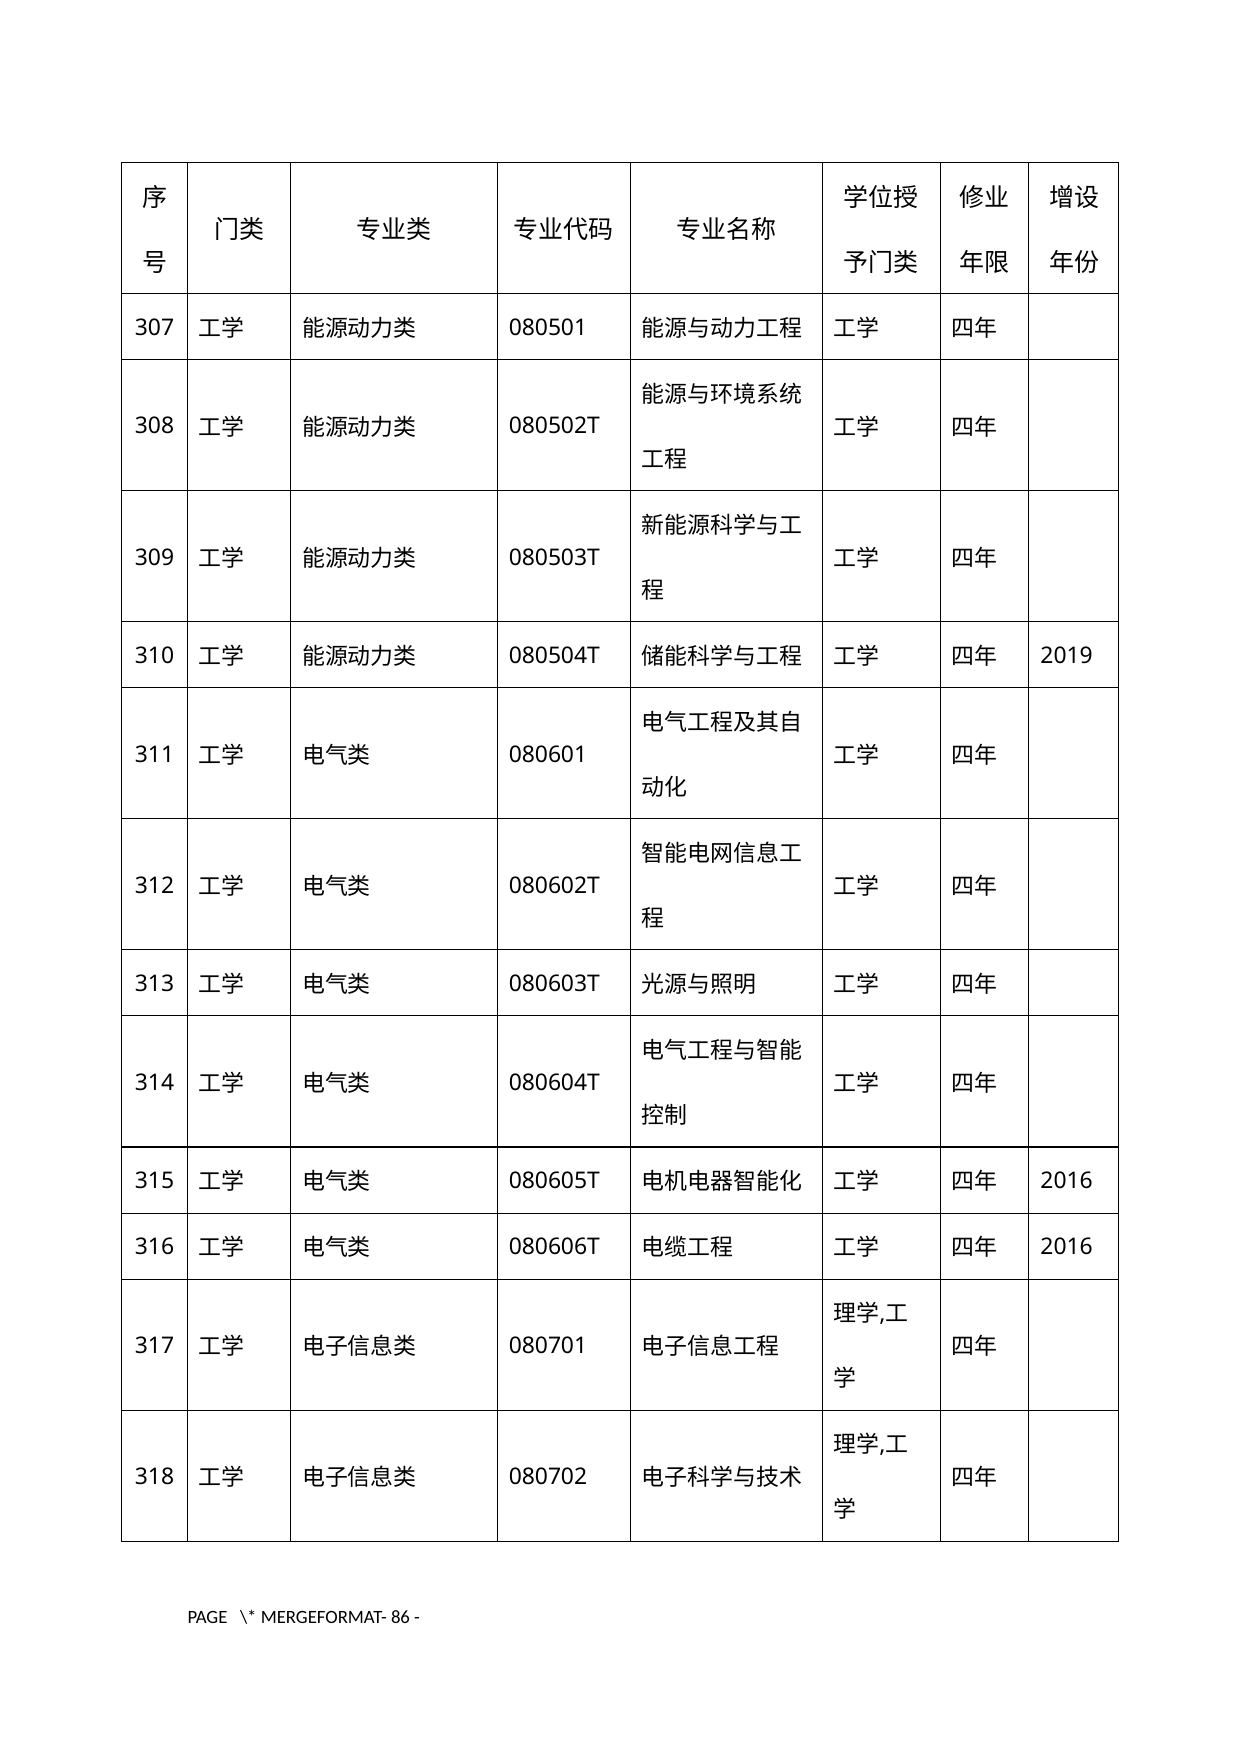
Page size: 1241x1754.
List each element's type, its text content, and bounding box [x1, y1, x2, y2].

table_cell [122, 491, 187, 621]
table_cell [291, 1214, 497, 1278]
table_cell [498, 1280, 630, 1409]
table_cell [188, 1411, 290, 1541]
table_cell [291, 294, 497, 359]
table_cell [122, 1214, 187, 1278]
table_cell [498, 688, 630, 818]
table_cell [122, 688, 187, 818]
table_header 序号 [122, 163, 187, 293]
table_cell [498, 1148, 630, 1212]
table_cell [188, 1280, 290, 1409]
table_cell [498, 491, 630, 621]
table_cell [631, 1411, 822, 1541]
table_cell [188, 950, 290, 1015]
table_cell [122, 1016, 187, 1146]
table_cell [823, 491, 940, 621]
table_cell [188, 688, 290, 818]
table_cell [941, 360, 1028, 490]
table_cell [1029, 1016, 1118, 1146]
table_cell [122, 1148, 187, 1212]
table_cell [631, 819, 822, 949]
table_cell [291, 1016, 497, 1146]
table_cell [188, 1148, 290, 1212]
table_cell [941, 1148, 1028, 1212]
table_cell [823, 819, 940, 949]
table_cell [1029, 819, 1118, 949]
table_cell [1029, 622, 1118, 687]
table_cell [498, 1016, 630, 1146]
table_header 专业代码 [498, 163, 630, 293]
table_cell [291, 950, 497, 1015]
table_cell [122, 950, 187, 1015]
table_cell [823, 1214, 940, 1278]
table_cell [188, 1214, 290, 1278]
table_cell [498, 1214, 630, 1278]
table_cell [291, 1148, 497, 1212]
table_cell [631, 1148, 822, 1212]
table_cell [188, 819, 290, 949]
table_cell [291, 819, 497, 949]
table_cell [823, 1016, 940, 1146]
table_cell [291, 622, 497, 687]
table_header 增设年份 [1029, 163, 1118, 293]
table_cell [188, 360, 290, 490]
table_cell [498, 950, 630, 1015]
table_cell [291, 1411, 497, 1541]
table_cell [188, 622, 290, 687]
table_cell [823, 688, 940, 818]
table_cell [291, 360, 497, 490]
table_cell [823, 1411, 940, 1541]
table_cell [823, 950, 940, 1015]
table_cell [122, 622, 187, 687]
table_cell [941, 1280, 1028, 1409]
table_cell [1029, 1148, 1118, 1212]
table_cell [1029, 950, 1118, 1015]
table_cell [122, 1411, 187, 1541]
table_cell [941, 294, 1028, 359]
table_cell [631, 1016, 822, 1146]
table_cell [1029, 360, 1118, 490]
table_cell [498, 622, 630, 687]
table_header 修业年限 [941, 163, 1028, 293]
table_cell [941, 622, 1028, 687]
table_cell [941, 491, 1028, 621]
table_header 门类 [188, 163, 290, 293]
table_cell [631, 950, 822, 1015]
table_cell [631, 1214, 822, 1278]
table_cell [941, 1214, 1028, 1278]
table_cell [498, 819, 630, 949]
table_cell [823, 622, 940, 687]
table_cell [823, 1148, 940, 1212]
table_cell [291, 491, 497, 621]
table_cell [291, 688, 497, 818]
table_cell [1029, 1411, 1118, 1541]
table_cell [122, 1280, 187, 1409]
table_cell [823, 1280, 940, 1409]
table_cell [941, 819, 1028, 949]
table_header 学位授予门类 [823, 163, 940, 293]
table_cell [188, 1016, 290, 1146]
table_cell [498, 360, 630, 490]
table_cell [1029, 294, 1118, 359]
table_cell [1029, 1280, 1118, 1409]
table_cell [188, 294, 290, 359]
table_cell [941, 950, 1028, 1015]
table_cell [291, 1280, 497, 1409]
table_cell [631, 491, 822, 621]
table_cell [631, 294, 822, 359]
table_header 专业名称 [631, 163, 822, 293]
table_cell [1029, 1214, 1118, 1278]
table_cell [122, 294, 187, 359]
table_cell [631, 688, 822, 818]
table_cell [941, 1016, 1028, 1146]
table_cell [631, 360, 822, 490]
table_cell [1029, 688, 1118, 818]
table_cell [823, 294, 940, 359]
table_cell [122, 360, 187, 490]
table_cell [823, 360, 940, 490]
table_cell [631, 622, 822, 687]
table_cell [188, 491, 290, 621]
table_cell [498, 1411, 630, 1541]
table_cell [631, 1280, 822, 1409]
table_header 专业类 [291, 163, 497, 293]
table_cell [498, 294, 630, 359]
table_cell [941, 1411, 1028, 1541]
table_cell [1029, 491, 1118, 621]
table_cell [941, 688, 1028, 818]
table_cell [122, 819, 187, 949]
